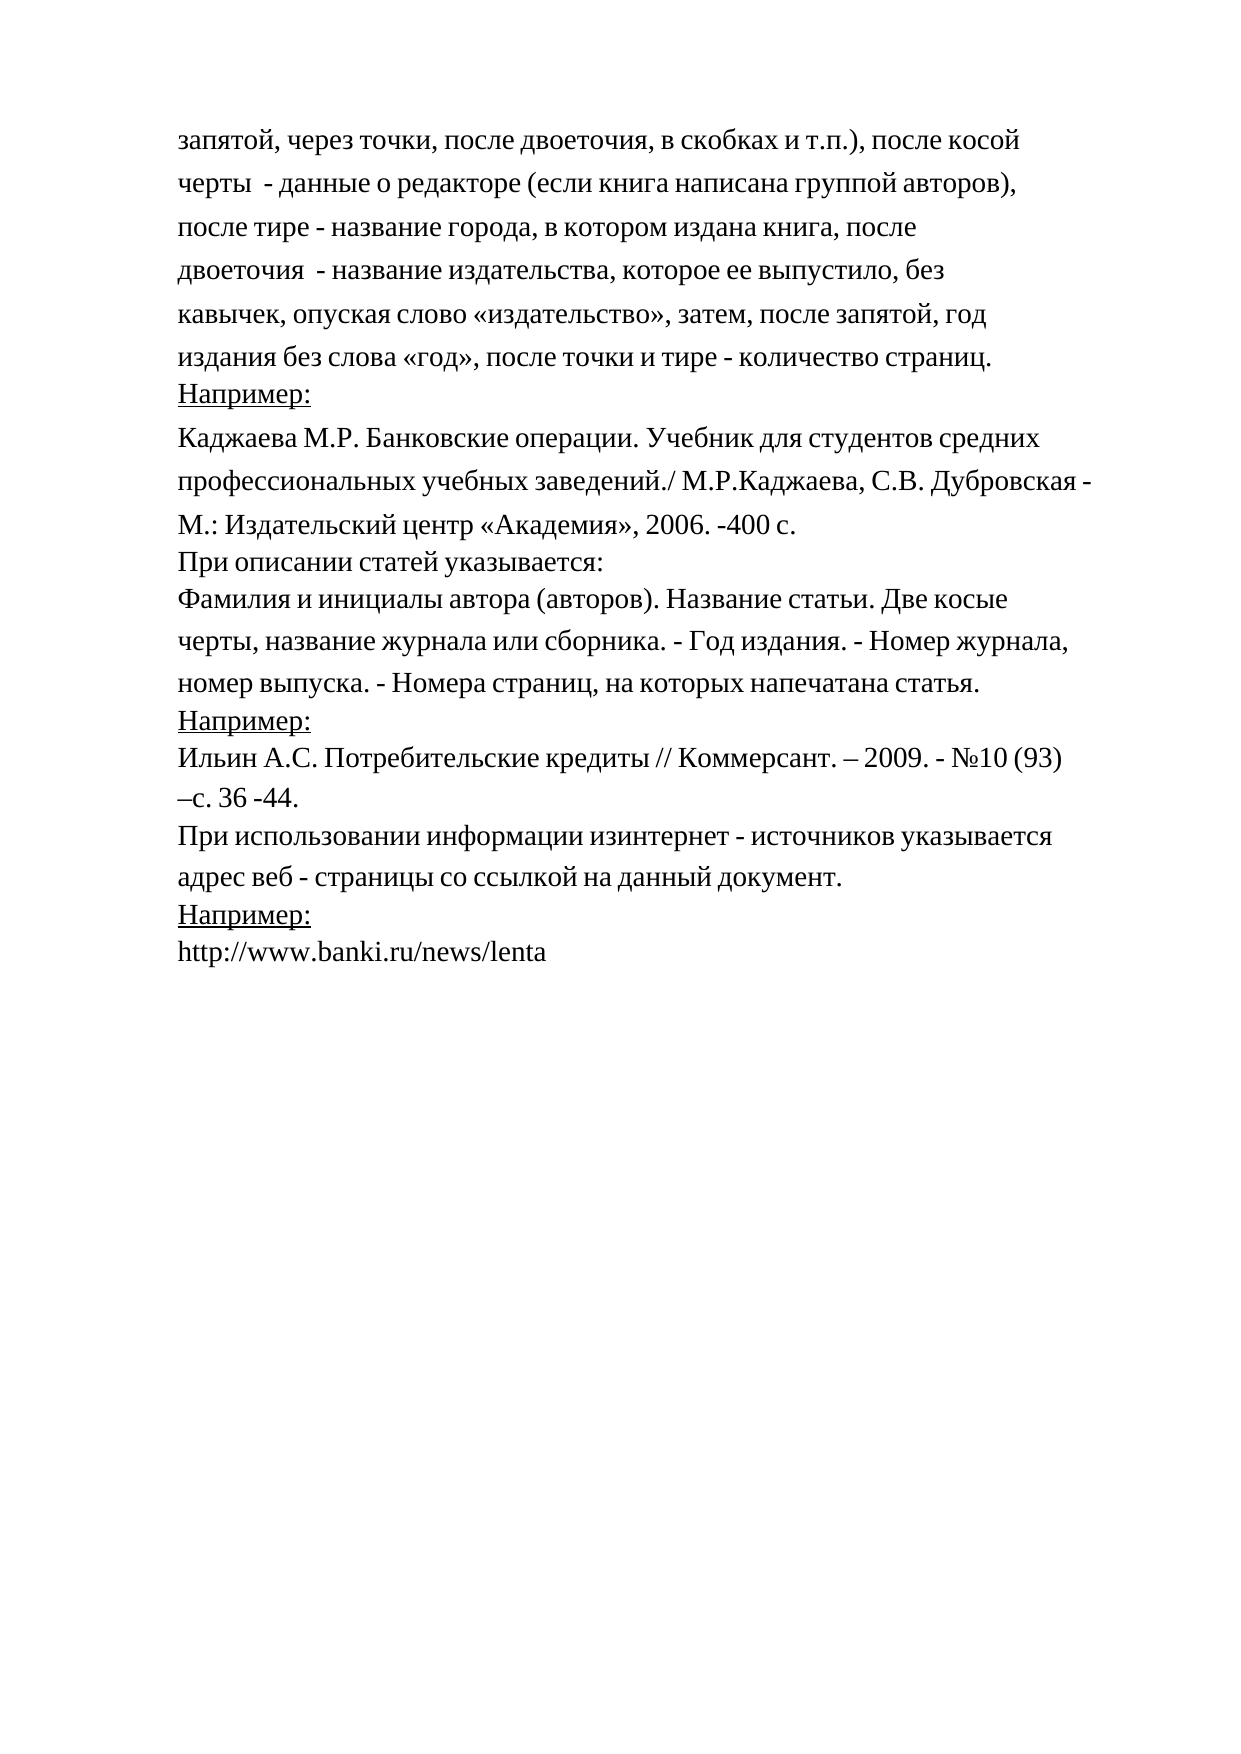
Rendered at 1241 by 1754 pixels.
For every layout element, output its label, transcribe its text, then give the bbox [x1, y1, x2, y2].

text издания без слова «год», после точки и тире - количество страниц. [177, 335, 1152, 373]
text http://www.banki.ru/news/lenta [177, 930, 1152, 968]
text При использовании информации изинтернет - источников указывается [177, 814, 1152, 851]
text Например: [177, 893, 1152, 930]
text М.: Издательский центр «Академия», 2006. -400 с. [177, 503, 1152, 540]
text черты - данные о редакторе (если книга написана группой авторов), [177, 162, 1152, 199]
text адрес веб - страницы со ссылкой на данный документ. [177, 856, 1152, 893]
text черты, название журнала или сборника. - Год издания. - Номер журнала, [177, 619, 1152, 657]
text Фамилия и инициалы автора (авторов). Название статьи. Две косые [177, 578, 1152, 615]
text кавычек, опуская слово «издательство», затем, после запятой, год [177, 292, 1152, 329]
text Ильин А.С. Потребительские кредиты // Коммерсант. – 2009. - №10 (93) [177, 736, 1152, 773]
text –с. 36 -44. [177, 776, 1152, 814]
text При описании статей указывается: [177, 540, 1152, 578]
text после тире - название города, в котором издана книга, после [177, 205, 1152, 242]
text номер выпуска. - Номера страниц, на которых напечатана статья. [177, 661, 1152, 699]
text Каджаева М.Р. Банковские операции. Учебник для студентов средних [177, 416, 1152, 453]
text Например: [177, 699, 1152, 736]
text запятой, через точки, после двоеточия, в скобках и т.п.), после косой [177, 118, 1152, 156]
text двоеточия - название издательства, которое ее выпустило, без [177, 248, 1152, 286]
text Например: [177, 373, 1152, 410]
text профессиональных учебных заведений./ М.Р.Каджаева, С.В. Дубровская - [177, 459, 1152, 497]
